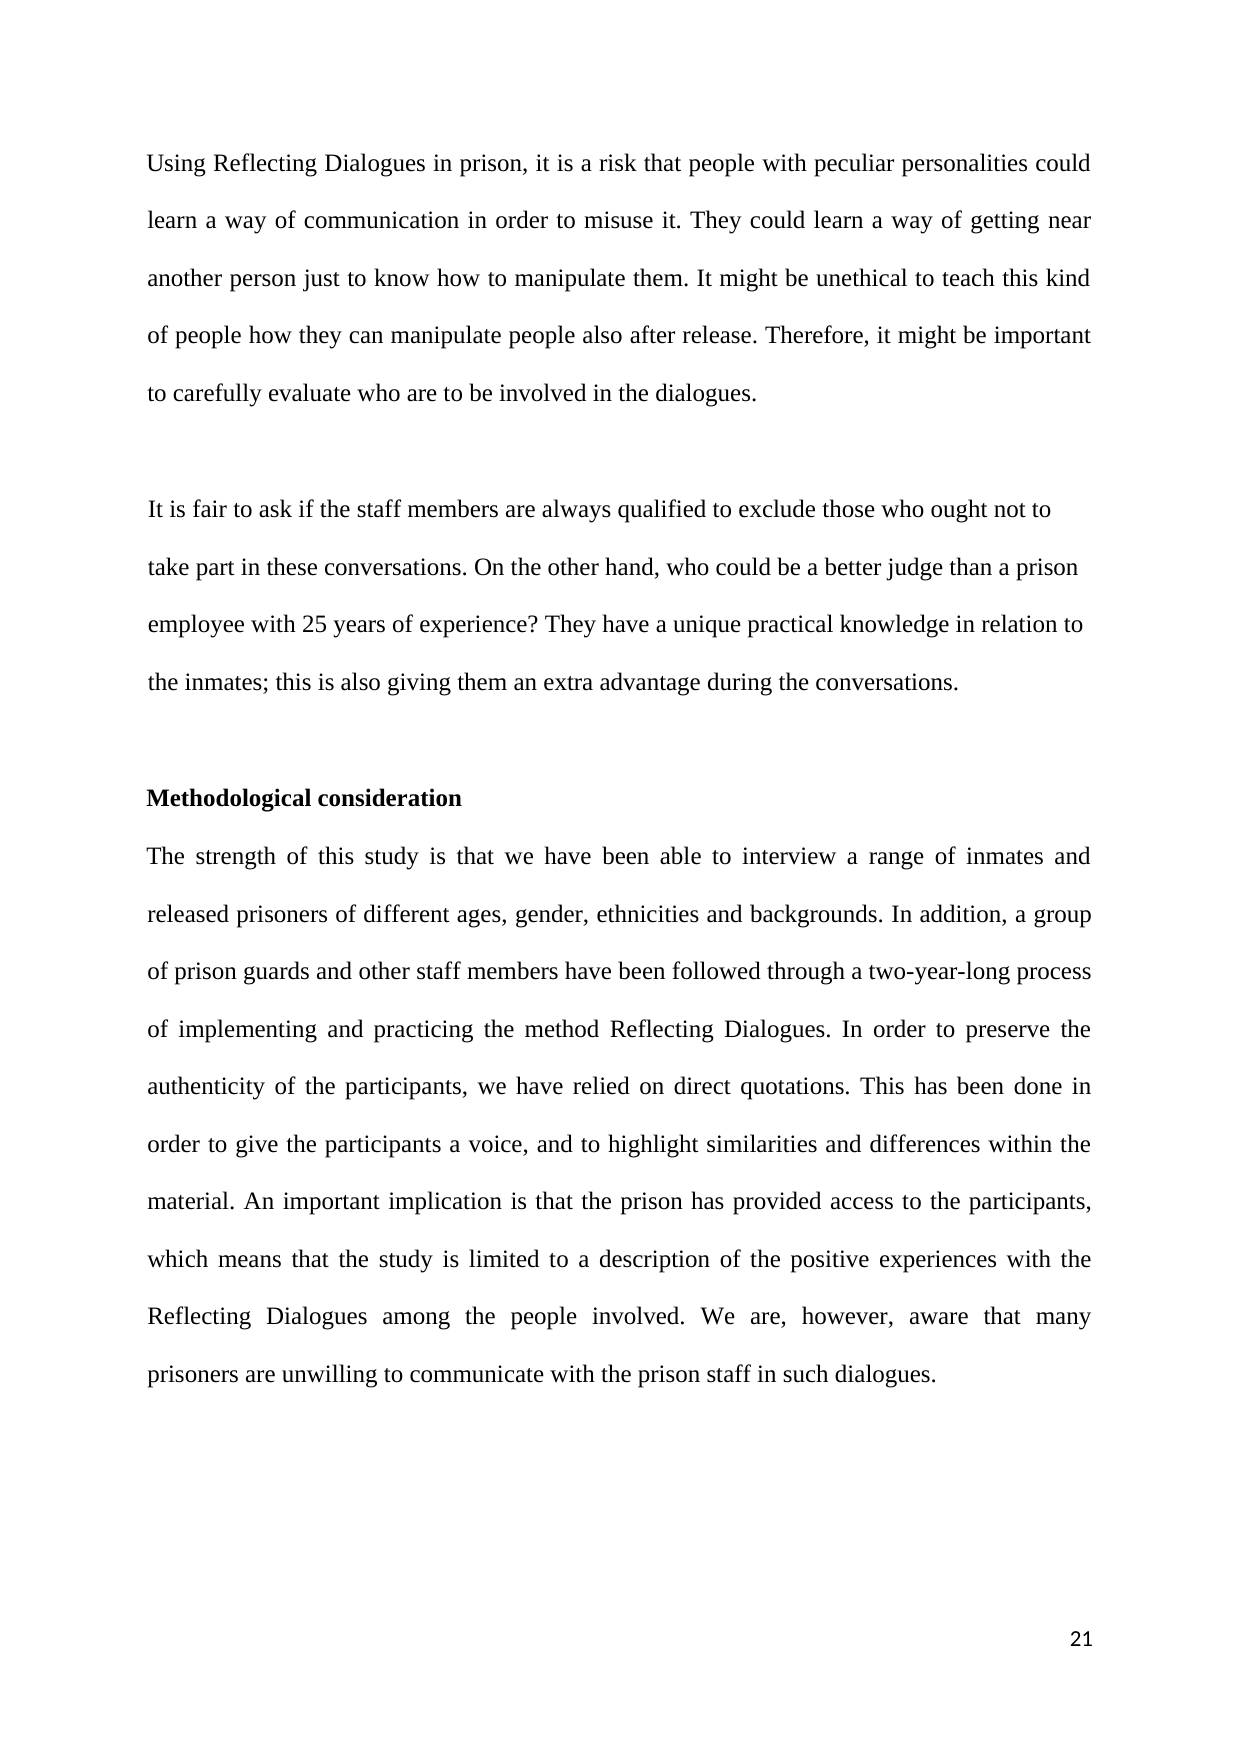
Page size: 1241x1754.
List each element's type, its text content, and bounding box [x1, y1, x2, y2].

text It is fair to ask if the staff members are always qualified to exclude those who ought not to take part in these conversations. On the other hand, who could be a better judge than a prison employee with 25 years of experience? They have a unique practical knowledge in relation to the inmates; this is also giving them an extra advantage during the conversations. [148, 494, 1093, 696]
text Methodological consideration [146, 783, 1093, 811]
text The strength of this study is that we have been able to interview a range of inmates and released prisoners of different ages, gender, ethnicities and backgrounds. In addition, a group of prison guards and other staff members have been followed through a two-year-long process of implementing and practicing the method Reflecting Dialogues. In order to preserve the authenticity of the participants, we have relied on direct quotations. This has been done in order to give the participants a voice, and to highlight similarities and differences within the material. An important implication is that the prison has provided access to the participants, which means that the study is limited to a description of the positive experiences with the Reflecting Dialogues among the people involved. We are, however, aware that many prisoners are unwilling to communicate with the prison staff in such dialogues. [146, 841, 1093, 1388]
text Using Reflecting Dialogues in prison, it is a risk that people with peculiar personalities could learn a way of communication in order to misuse it. They could learn a way of getting near another person just to know how to manipulate them. It might be unethical to teach this kind of people how they can manipulate people also after release. Therefore, it might be important to carefully evaluate who are to be involved in the dialogues. [146, 148, 1093, 406]
